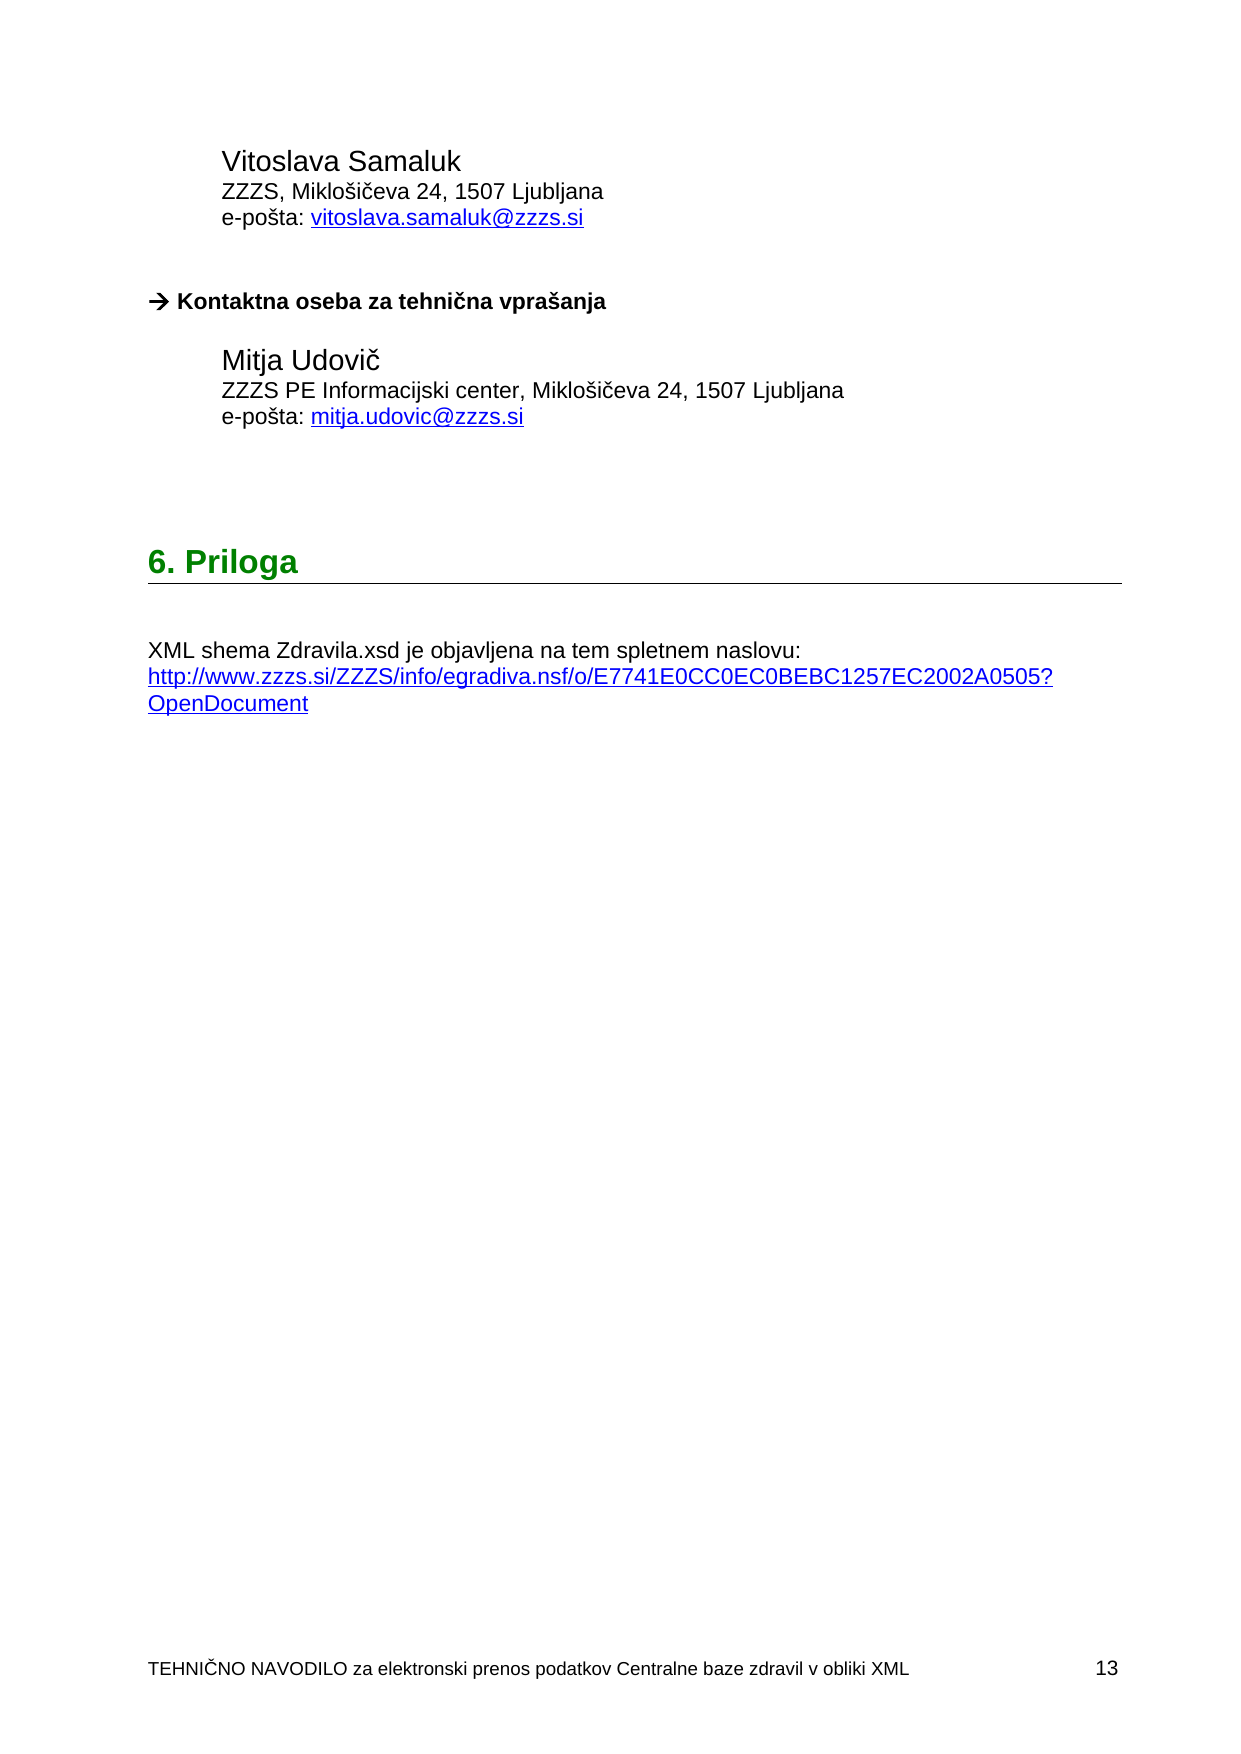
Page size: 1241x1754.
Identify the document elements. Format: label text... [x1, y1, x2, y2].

subtitle 6. Priloga [148, 542, 1122, 583]
text Mitja Udovič [148, 343, 1122, 377]
text Vitoslava Samaluk [148, 144, 1122, 178]
text e-pošta: mitja.udovic@zzzs.si [148, 403, 1122, 429]
text XML shema Zdravila.xsd je objavljena na tem spletnem naslovu: [148, 637, 1122, 663]
text http://www.zzzs.si/ZZZS/info/egradiva.nsf/o/E7741E0CC0EC0BEBC1257EC2002A0505?OpenDocument [148, 663, 1122, 716]
text ZZZS, Miklošičeva 24, 1507 Ljubljana [148, 178, 1122, 204]
text ZZZS PE Informacijski center, Miklošičeva 24, 1507 Ljubljana [148, 377, 1122, 403]
text e-pošta: vitoslava.samaluk@zzzs.si [148, 204, 1122, 231]
text Kontaktna oseba za tehnična vprašanja [148, 288, 1122, 314]
